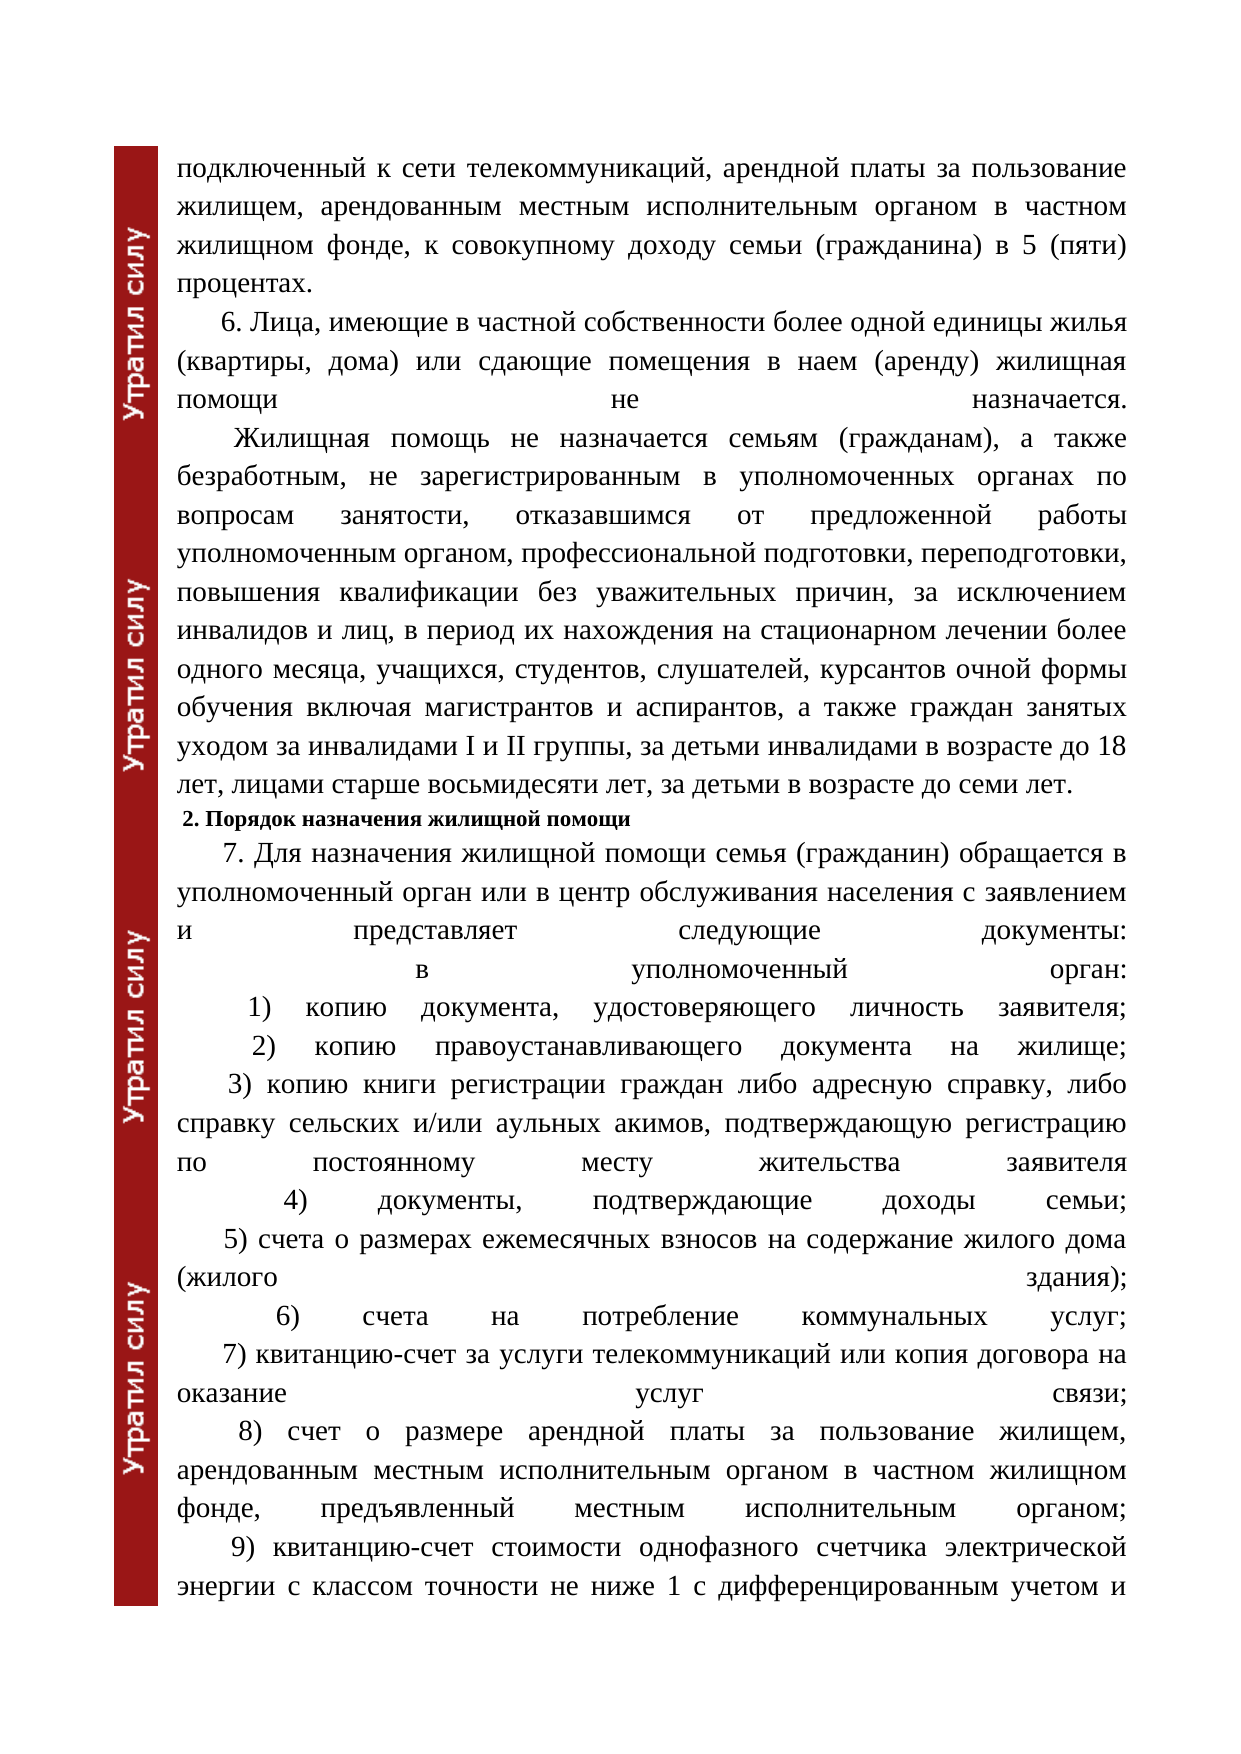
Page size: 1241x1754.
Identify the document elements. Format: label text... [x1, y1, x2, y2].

text 2. Порядок назначения жилищной помощи [112, 805, 1128, 832]
picture [114, 146, 158, 150]
picture [114, 1601, 158, 1606]
picture [114, 800, 158, 805]
